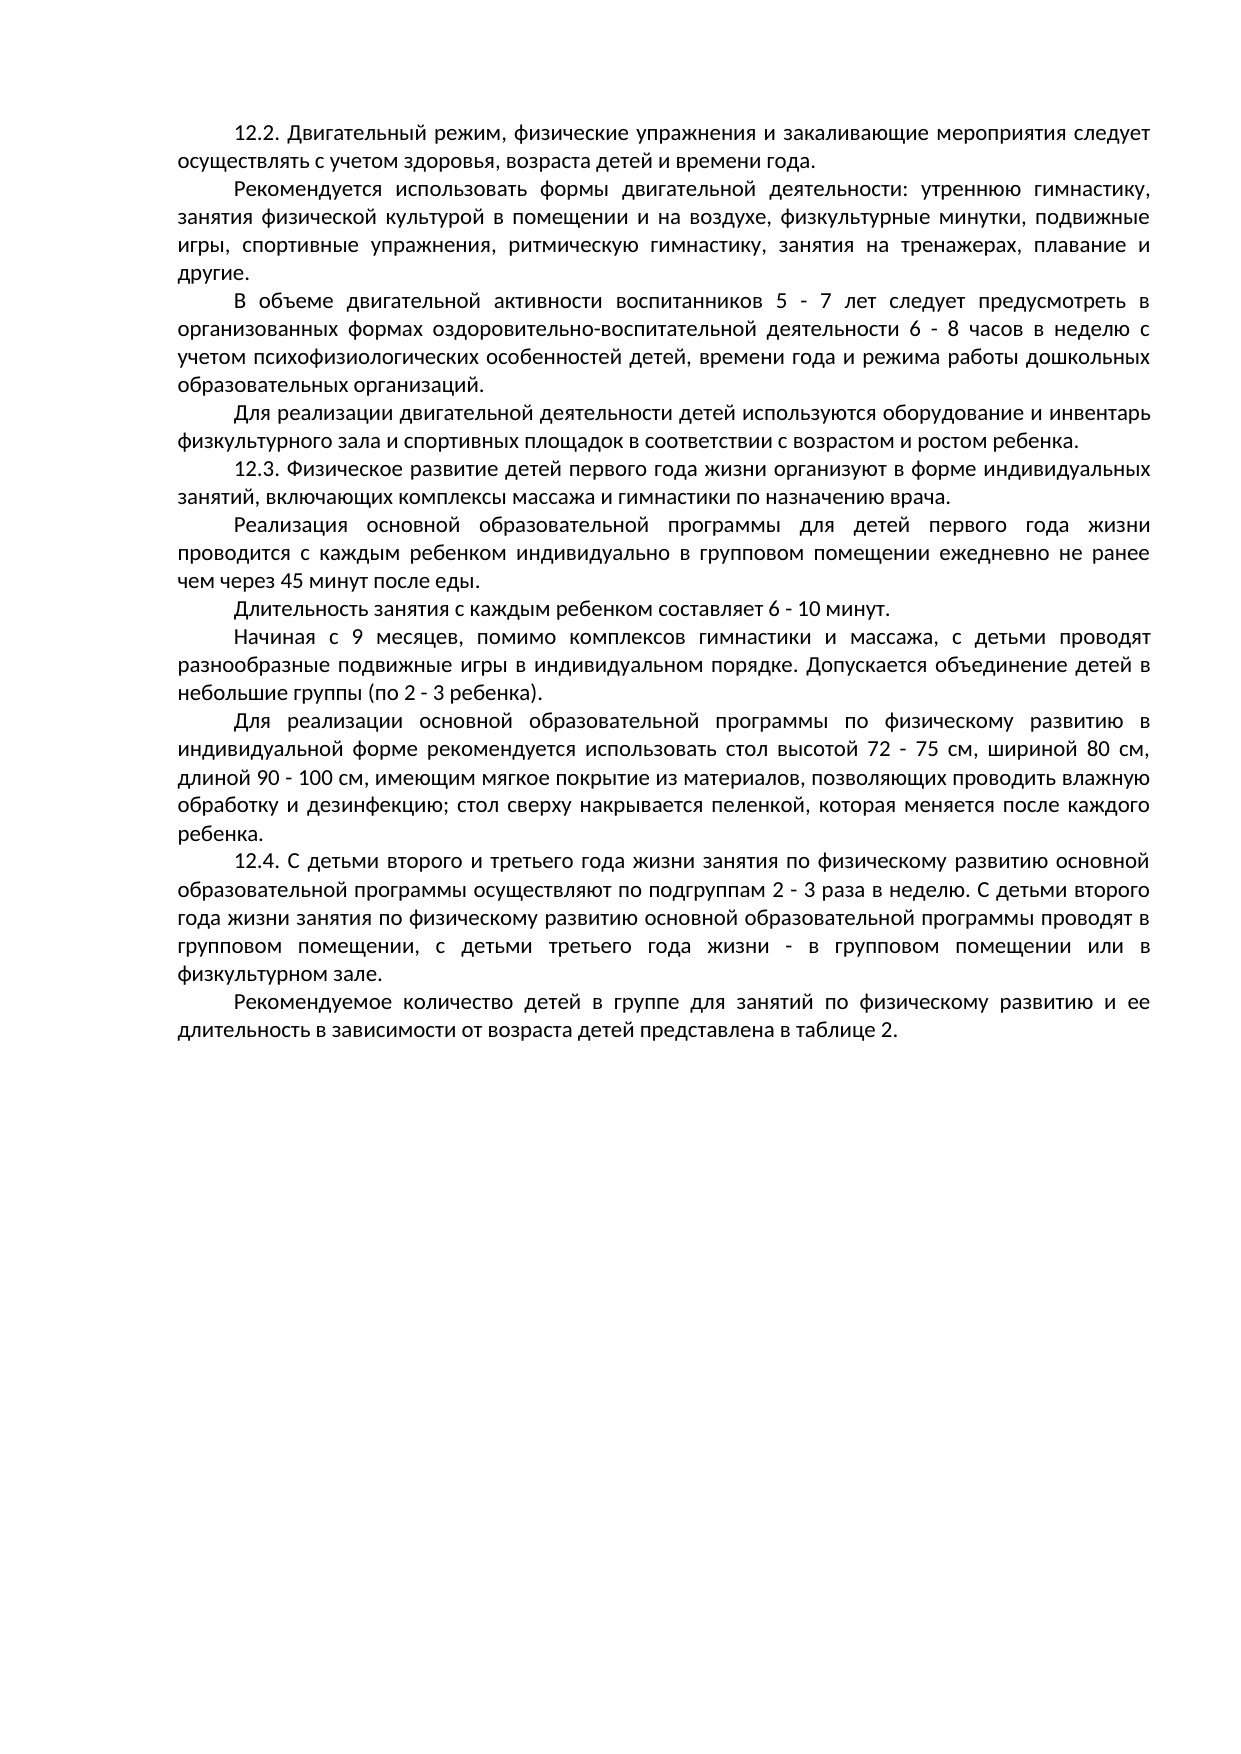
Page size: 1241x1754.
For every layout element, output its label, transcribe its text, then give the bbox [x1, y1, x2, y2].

text Начиная с 9 месяцев, помимо комплексов гимнастики и массажа, с детьми проводят разнообразные подвижные игры в индивидуальном порядке. Допускается объединение детей в небольшие группы (по 2 - 3 ребенка). [177, 622, 1152, 707]
text Рекомендуется использовать формы двигательной деятельности: утреннюю гимнастику, занятия физической культурой в помещении и на воздухе, физкультурные минутки, подвижные игры, спортивные упражнения, ритмическую гимнастику, занятия на тренажерах, плавание и другие. [177, 174, 1152, 286]
text 12.4. С детьми второго и третьего года жизни занятия по физическому развитию основной образовательной программы осуществляют по подгруппам 2 - 3 раза в неделю. С детьми второго года жизни занятия по физическому развитию основной образовательной программы проводят в групповом помещении, с детьми третьего года жизни - в групповом помещении или в физкультурном зале. [177, 847, 1152, 987]
text В объеме двигательной активности воспитанников 5 - 7 лет следует предусмотреть в организованных формах оздоровительно-воспитательной деятельности 6 - 8 часов в неделю с учетом психофизиологических особенностей детей, времени года и режима работы дошкольных образовательных организаций. [177, 286, 1152, 398]
text Реализация основной образовательной программы для детей первого года жизни проводится с каждым ребенком индивидуально в групповом помещении ежедневно не ранее чем через 45 минут после еды. [177, 510, 1152, 594]
text Для реализации основной образовательной программы по физическому развитию в индивидуальной форме рекомендуется использовать стол высотой 72 - 75 см, шириной 80 см, длиной 90 - 100 см, имеющим мягкое покрытие из материалов, позволяющих проводить влажную обработку и дезинфекцию; стол сверху накрывается пеленкой, которая меняется после каждого ребенка. [177, 707, 1152, 847]
text 12.2. Двигательный режим, физические упражнения и закаливающие мероприятия следует осуществлять с учетом здоровья, возраста детей и времени года. [177, 118, 1152, 174]
text 12.3. Физическое развитие детей первого года жизни организуют в форме индивидуальных занятий, включающих комплексы массажа и гимнастики по назначению врача. [177, 454, 1152, 510]
text Рекомендуемое количество детей в группе для занятий по физическому развитию и ее длительность в зависимости от возраста детей представлена в таблице 2. [177, 987, 1152, 1043]
text Длительность занятия с каждым ребенком составляет 6 - 10 минут. [177, 594, 1152, 622]
text Для реализации двигательной деятельности детей используются оборудование и инвентарь физкультурного зала и спортивных площадок в соответствии с возрастом и ростом ребенка. [177, 398, 1152, 454]
